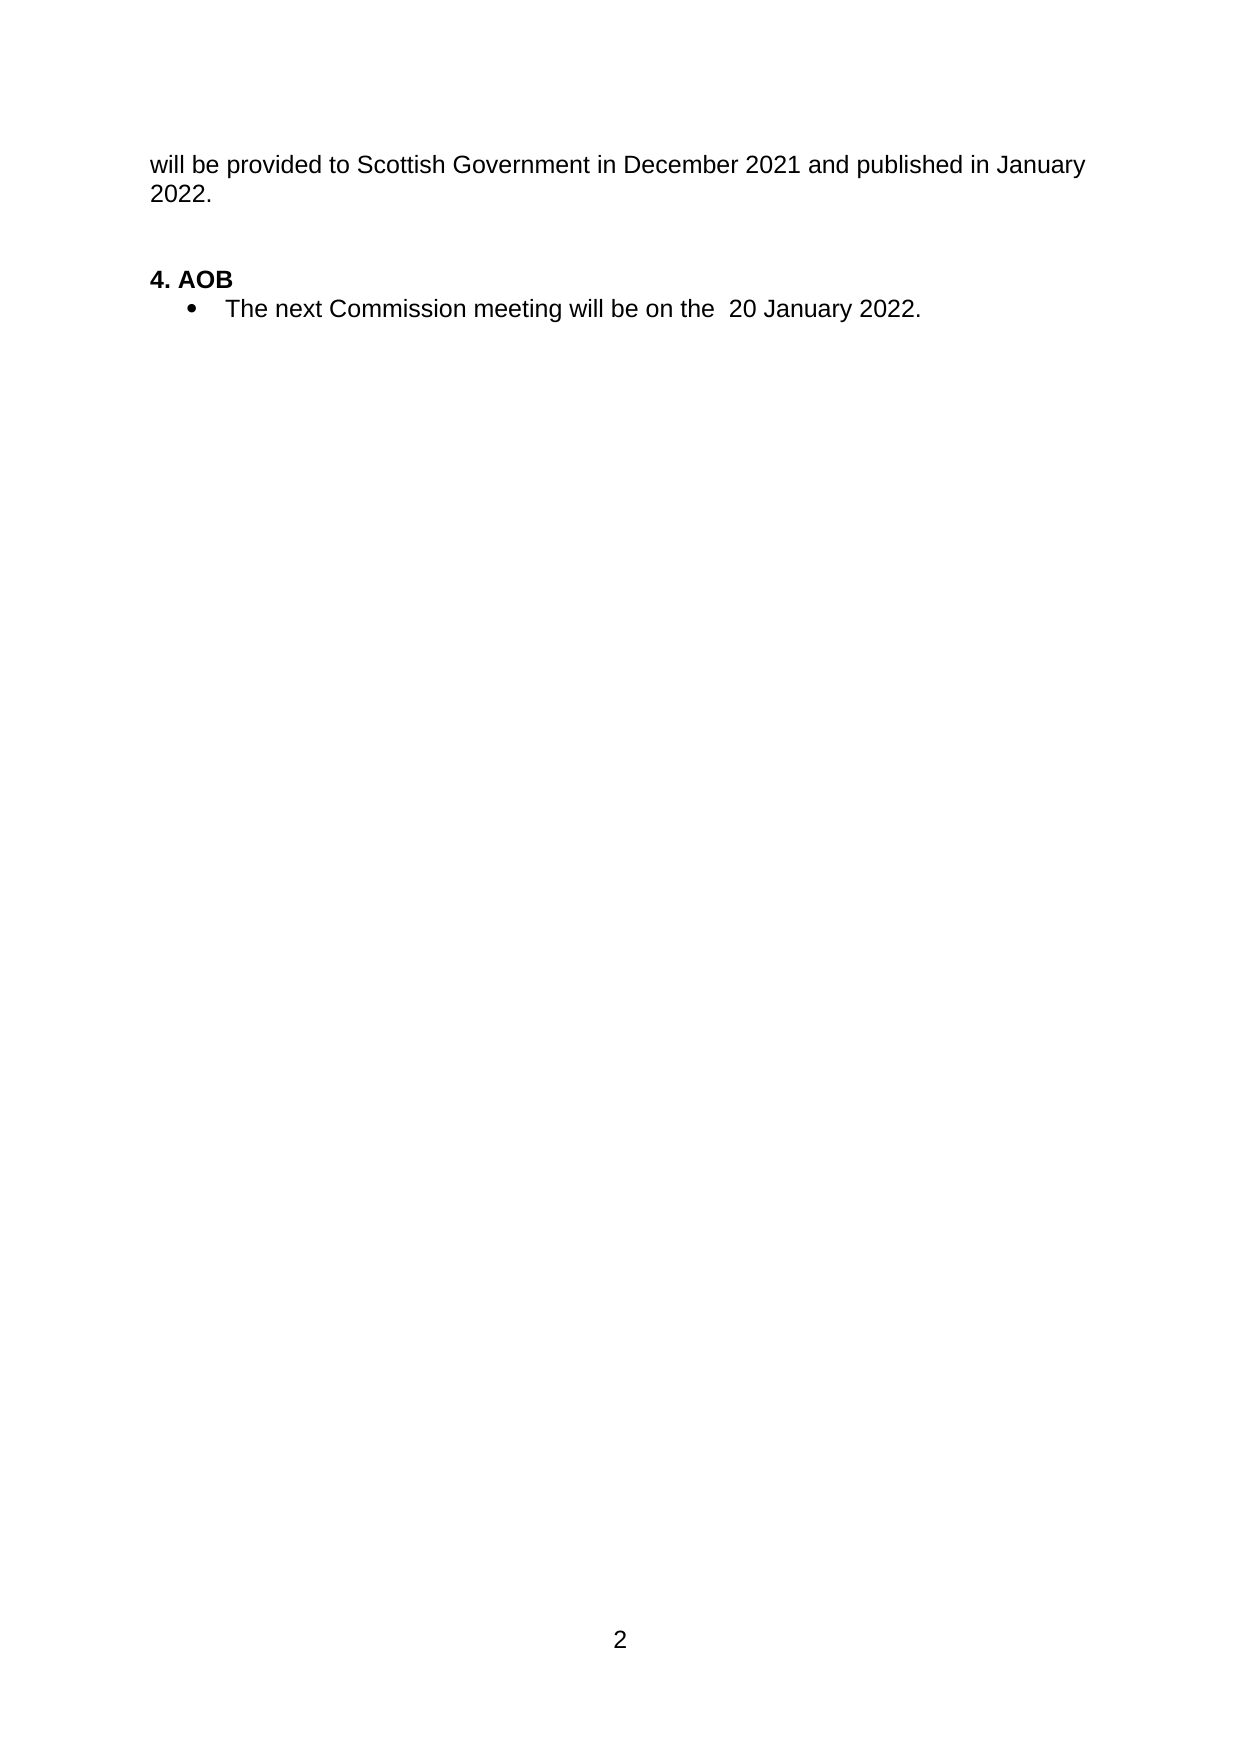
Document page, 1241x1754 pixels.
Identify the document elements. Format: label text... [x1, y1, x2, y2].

text 4. AOB [150, 265, 1090, 294]
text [150, 150, 1090, 207]
list The next Commission meeting will be on the 20 January 2022. [187, 294, 1090, 323]
